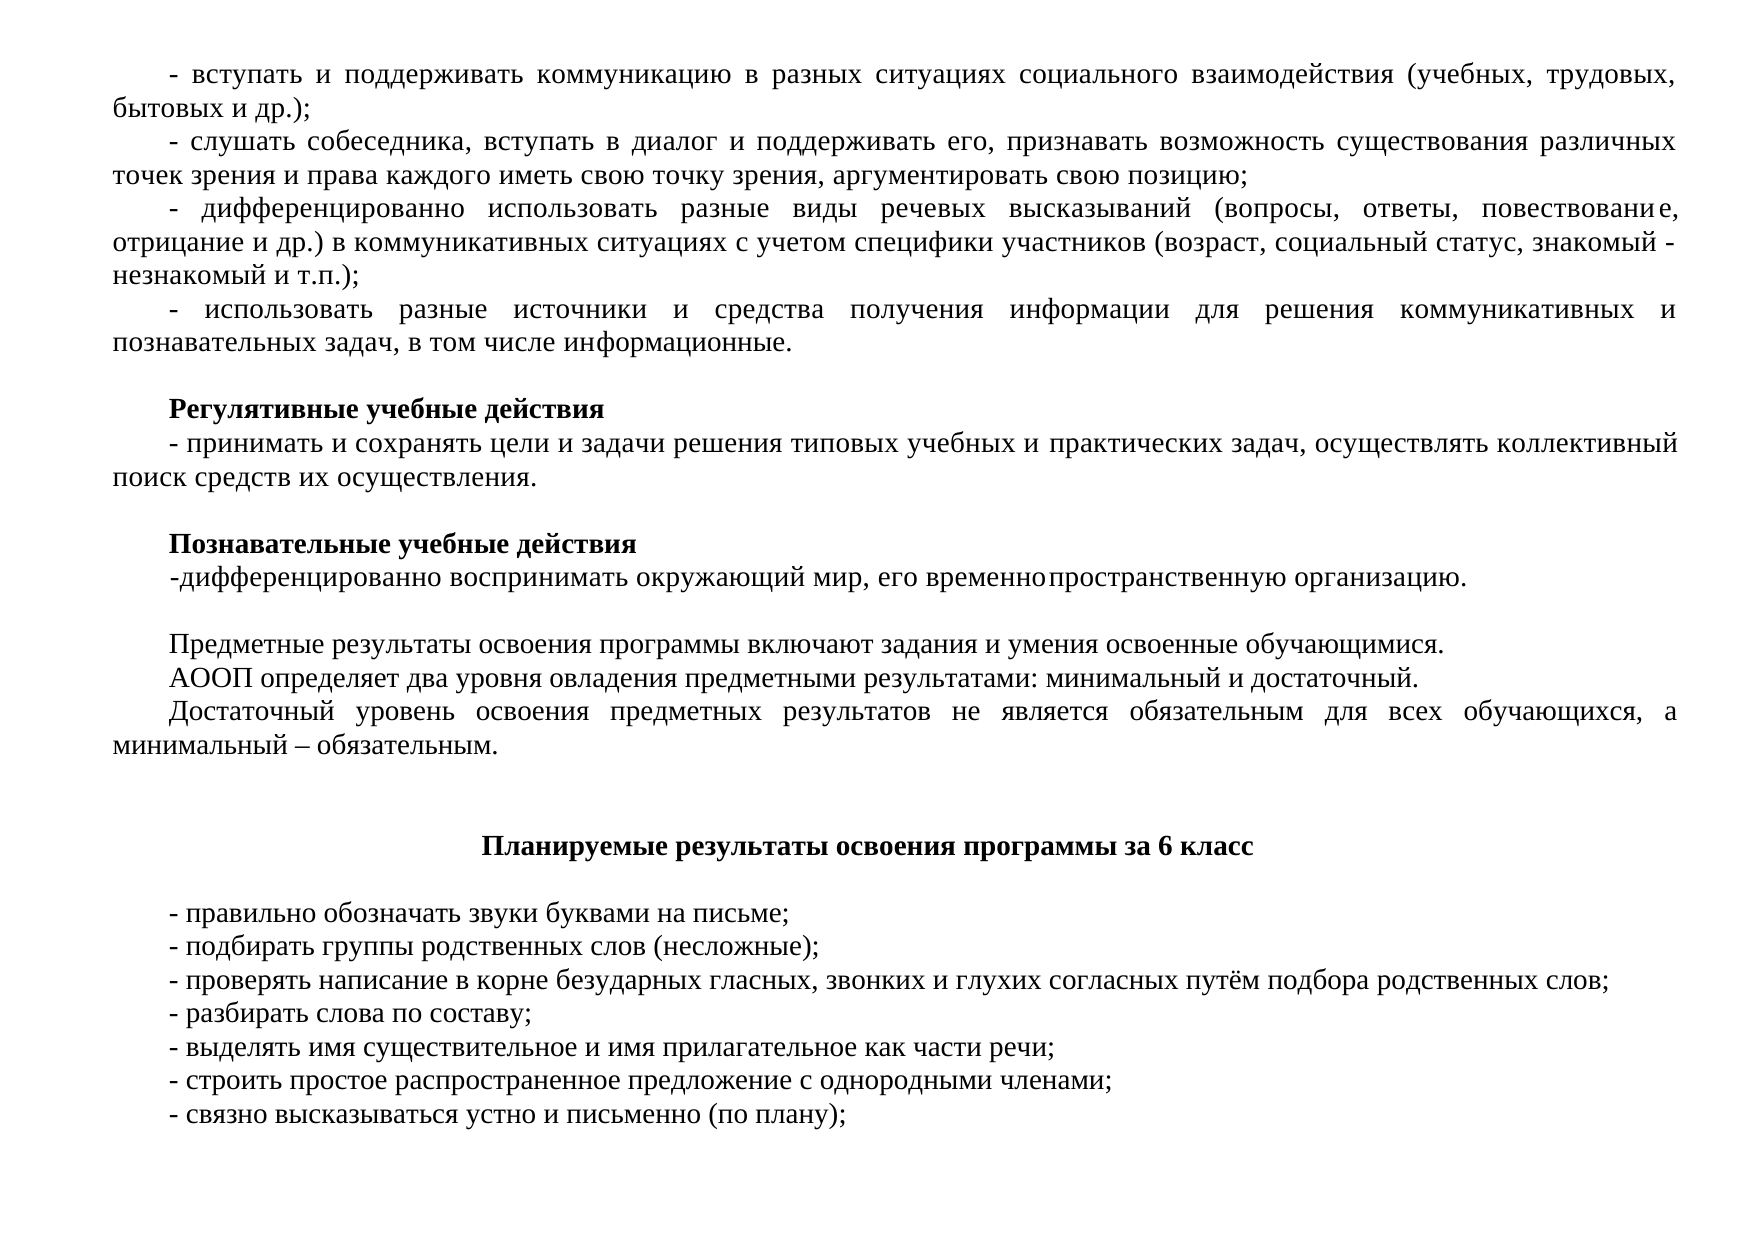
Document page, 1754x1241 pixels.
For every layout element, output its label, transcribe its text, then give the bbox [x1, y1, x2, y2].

text АООП определяет два уровня овладения предметными результатами: минимальный и достаточный. [112, 660, 1679, 693]
text Познавательные учебные действия [112, 526, 1679, 559]
text - выделять имя существительное и имя прилагательное как части речи; [112, 1029, 1679, 1062]
text - проверять написание в корне безударных гласных, звонких и глухих согласных путём подбора родственных слов; [112, 962, 1679, 995]
text - подбирать группы родственных слов (несложные); [112, 928, 1679, 962]
text - дифференцированно использовать разные виды речевых высказываний (вопросы, ответы, повествование, отрицание и др.) в коммуникативных ситуациях с учетом специфики участников (возраст, социальный статус, знакомый - незнакомый и т.п.); [112, 190, 1679, 291]
text -дифференцированно воспринимать окружающий мир, его временнопространственную организацию. [56, 559, 1671, 593]
text - принимать и сохранять цели и задачи решения типовых учебных и практических задач, осуществлять коллективный поиск средств их осуществления. [112, 425, 1679, 492]
text Предметные результаты освоения программы включают задания и умения освоенные обучающимися. [112, 626, 1679, 660]
text - строить простое распространенное предложение с однородными членами; [112, 1062, 1679, 1096]
text Планируемые результаты освоения программы за 6 класс [56, 828, 1679, 861]
text - вступать и поддерживать коммуникацию в разных ситуациях социального взаимодействия (учебных, трудовых, бытовых и др.); [112, 56, 1679, 123]
text - связно высказываться устно и письменно (по плану); [112, 1096, 1679, 1129]
text - слушать собеседника, вступать в диалог и поддерживать его, признавать возможность существования различных точек зрения и права каждого иметь свою точку зрения, аргументировать свою позицию; [112, 123, 1679, 190]
text - разбирать слова по составу; [112, 995, 1679, 1029]
text - использовать разные источники и средства получения информации для решения коммуникативных и познавательных задач, в том числе информационные. [112, 291, 1679, 358]
text Регулятивные учебные действия [112, 392, 1679, 425]
text - правильно обозначать звуки буквами на письме; [112, 895, 1679, 928]
text Достаточный уровень освоения предметных результатов не является обязательным для всех обучающихся, а минимальный – обязательным. [112, 693, 1679, 761]
